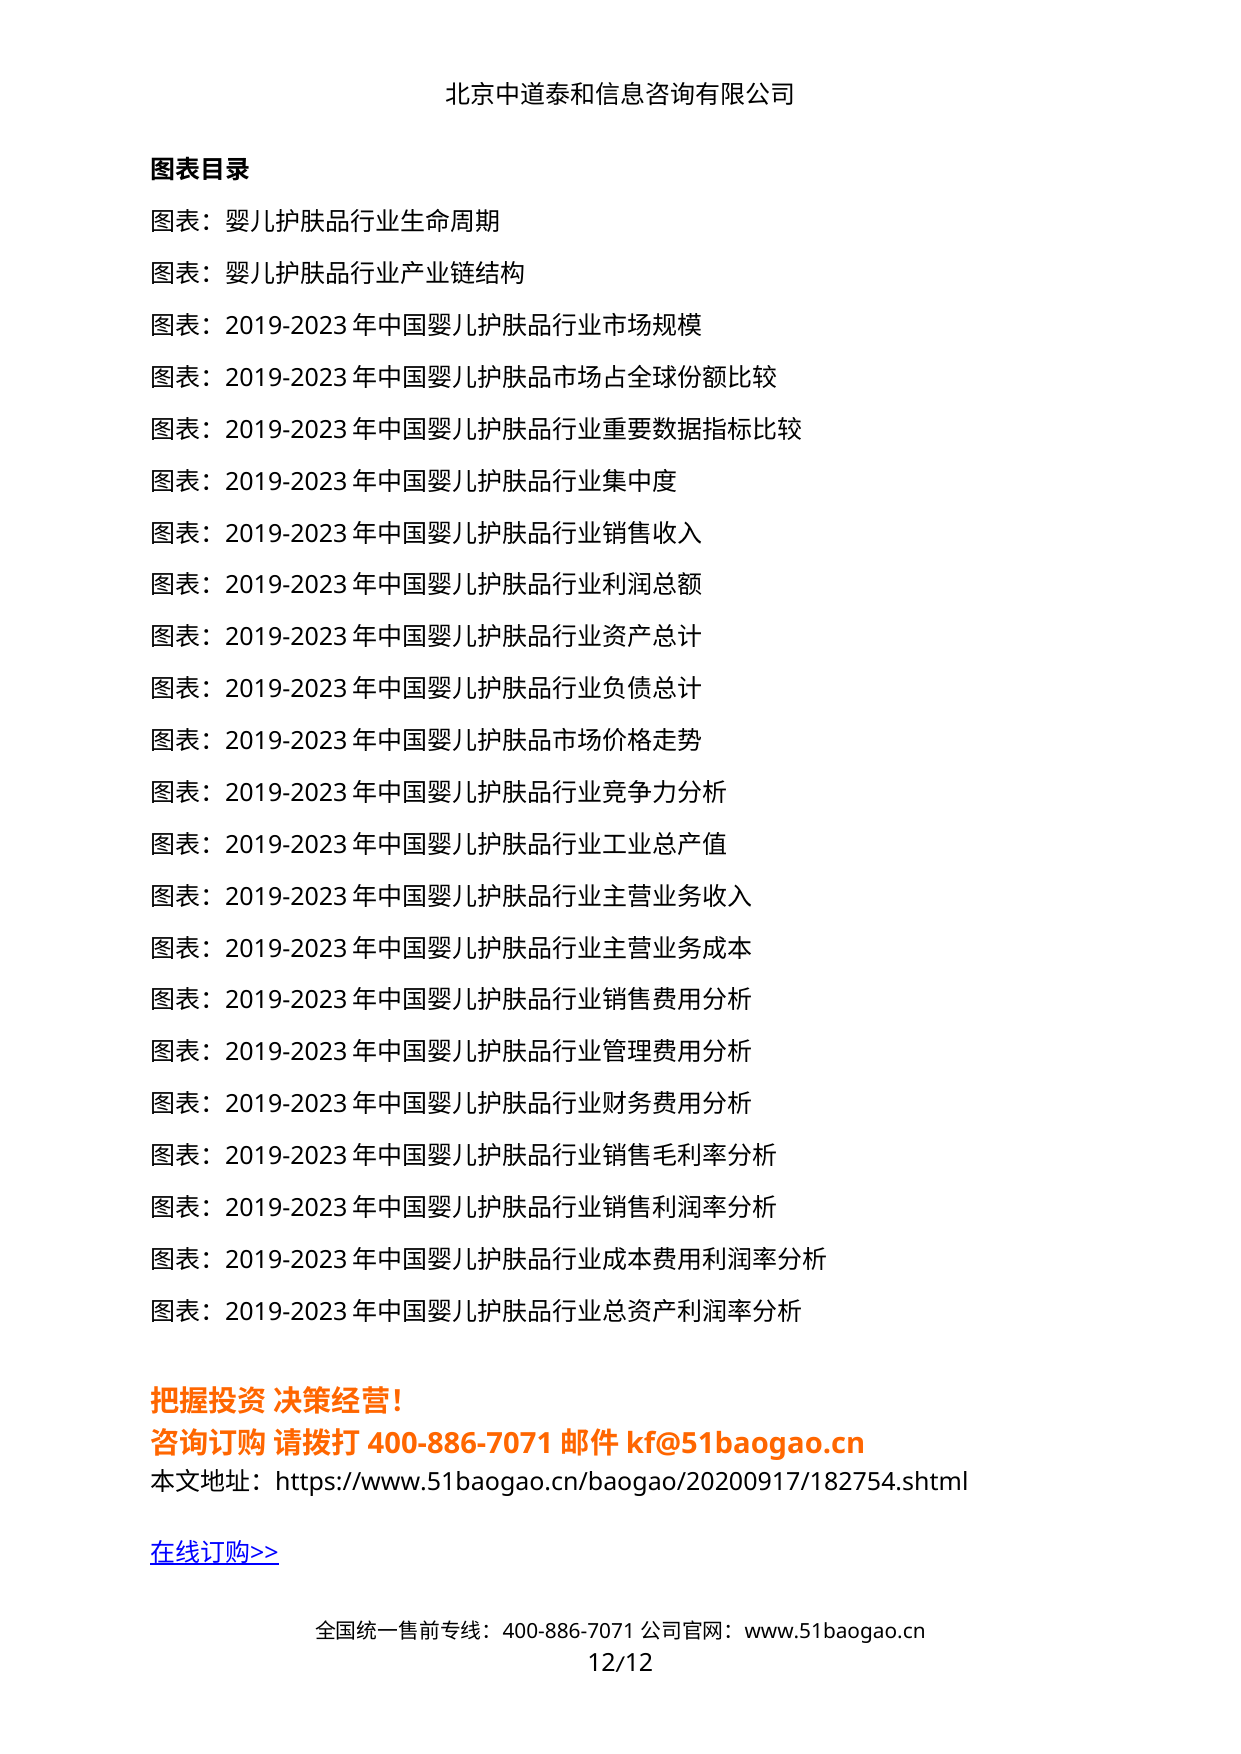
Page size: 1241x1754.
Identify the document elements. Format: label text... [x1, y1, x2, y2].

text 图表：2019-2023年中国婴儿护肤品行业主营业务收入 [150, 876, 1090, 912]
text 图表：2019-2023年中国婴儿护肤品行业销售收入 [150, 513, 1090, 549]
text 图表：2019-2023年中国婴儿护肤品行业总资产利润率分析 [150, 1291, 1090, 1327]
text 图表：2019-2023年中国婴儿护肤品行业重要数据指标比较 [150, 409, 1090, 446]
text 图表：2019-2023年中国婴儿护肤品行业成本费用利润率分析 [150, 1239, 1090, 1276]
text 图表：2019-2023年中国婴儿护肤品行业市场规模 [150, 306, 1090, 342]
text 图表：2019-2023年中国婴儿护肤品行业销售利润率分析 [150, 1187, 1090, 1224]
text 图表：2019-2023年中国婴儿护肤品行业资产总计 [150, 617, 1090, 653]
text 图表：2019-2023年中国婴儿护肤品行业竞争力分析 [150, 772, 1090, 809]
text 图表：2019-2023年中国婴儿护肤品行业集中度 [150, 461, 1090, 497]
text 图表：2019-2023年中国婴儿护肤品行业主营业务成本 [150, 928, 1090, 964]
text 图表：2019-2023年中国婴儿护肤品行业管理费用分析 [150, 1032, 1090, 1068]
text 把握投资 决策经营！咨询订购 请拨打 400-886-7071 邮件 kf@51baogao.cn本文地址：https://www.51baogao.cn/baogao/20200917/182754.shtml [150, 1343, 1090, 1498]
text 图表：2019-2023年中国婴儿护肤品行业销售费用分析 [150, 980, 1090, 1016]
text 在线订购>> [150, 1498, 1090, 1568]
text 图表：2019-2023年中国婴儿护肤品市场价格走势 [150, 721, 1090, 757]
text 图表：婴儿护肤品行业生命周期 [150, 202, 1090, 238]
text 图表：2019-2023年中国婴儿护肤品行业利润总额 [150, 565, 1090, 601]
text 图表：2019-2023年中国婴儿护肤品行业负债总计 [150, 669, 1090, 705]
text 图表：婴儿护肤品行业产业链结构 [150, 254, 1090, 290]
text 图表目录 [150, 150, 1090, 186]
text 图表：2019-2023年中国婴儿护肤品行业销售毛利率分析 [150, 1136, 1090, 1172]
text 图表：2019-2023年中国婴儿护肤品市场占全球份额比较 [150, 357, 1090, 394]
text 图表：2019-2023年中国婴儿护肤品行业财务费用分析 [150, 1084, 1090, 1120]
text 图表：2019-2023年中国婴儿护肤品行业工业总产值 [150, 824, 1090, 861]
